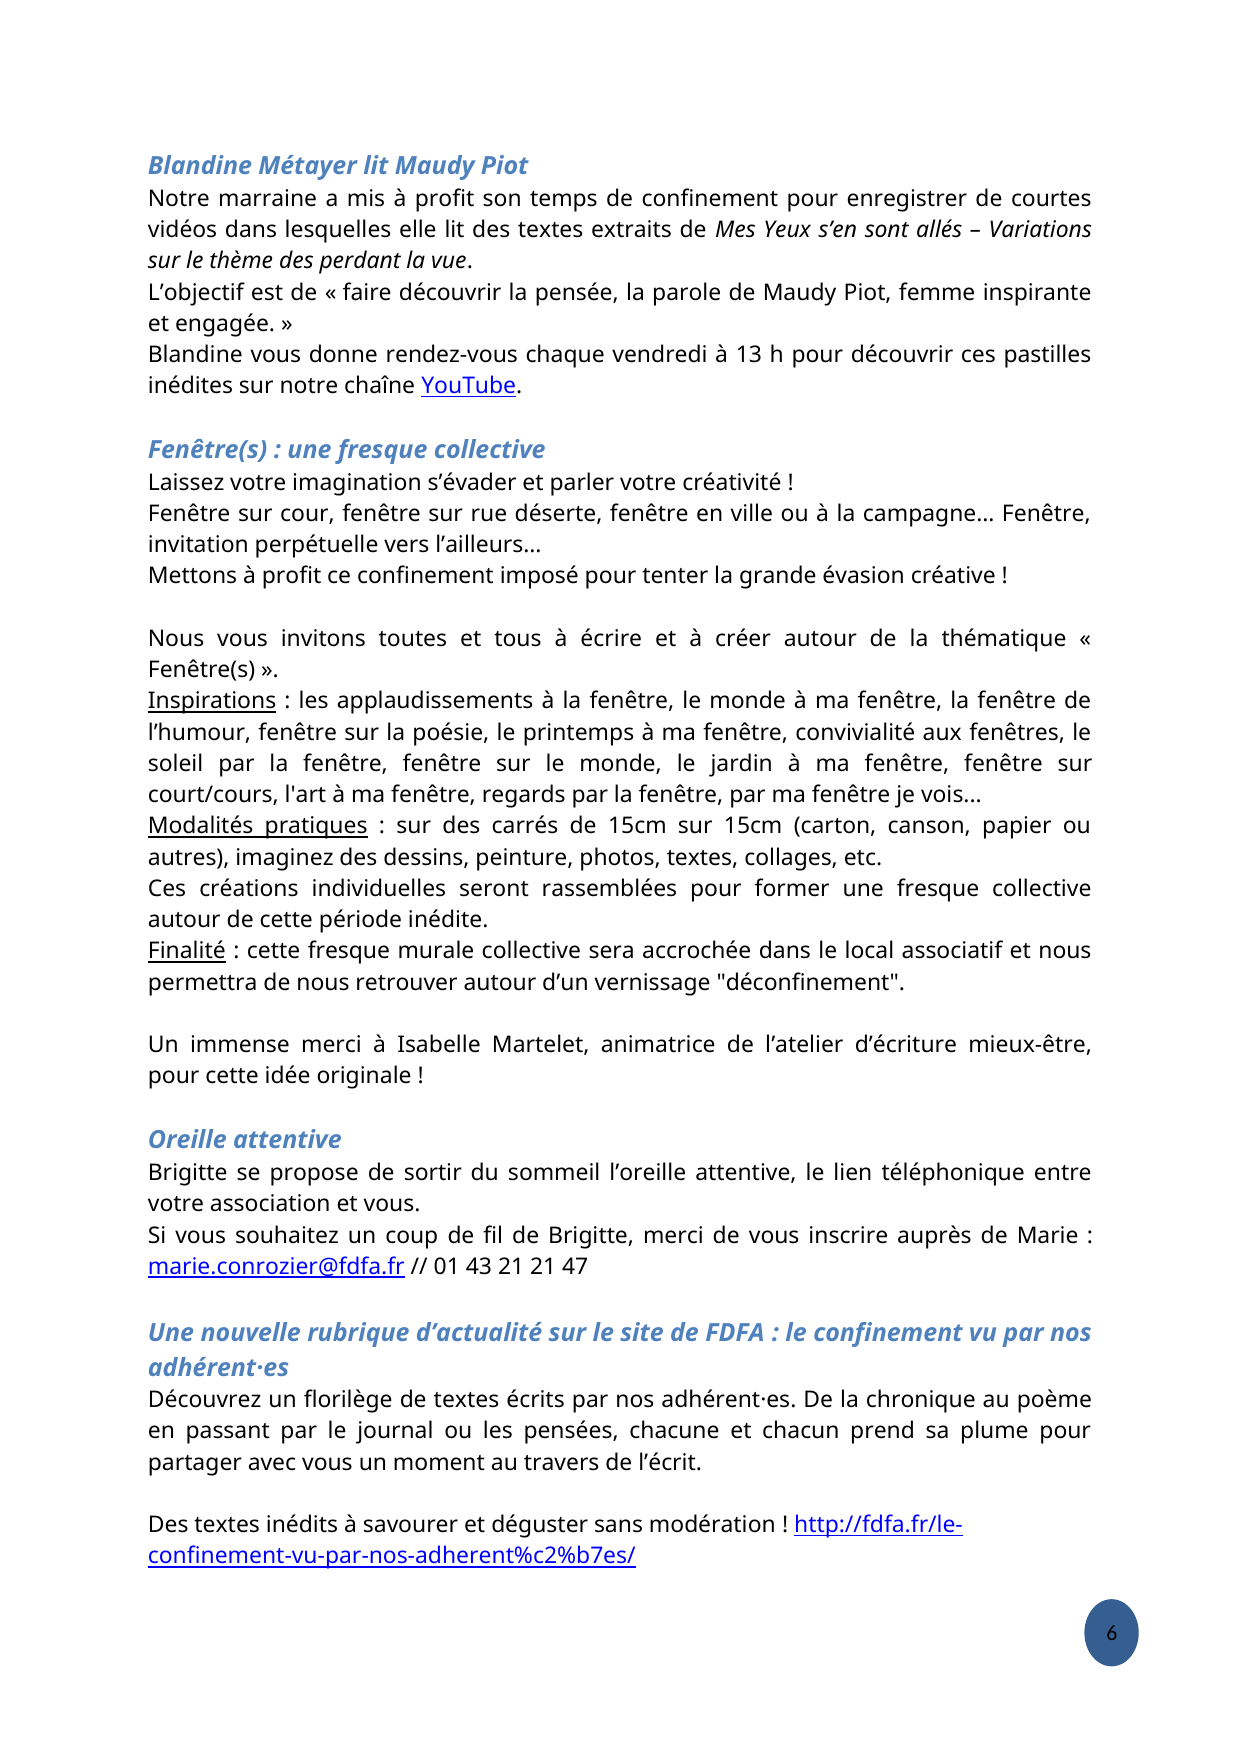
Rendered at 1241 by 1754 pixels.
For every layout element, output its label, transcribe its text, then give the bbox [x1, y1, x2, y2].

text Mettons à profit ce confinement imposé pour tenter la grande évasion créative ! [148, 559, 1093, 591]
subtitle Oreille attentive [148, 1122, 1093, 1156]
text L’objectif est de « faire découvrir la pensée, la parole de Maudy Piot, femme inspirante et engagée. » [148, 275, 1093, 338]
text Nous vous invitons toutes et tous à écrire et à créer autour de la thématique « Fenêtre(s) ». [148, 622, 1093, 684]
text Découvrez un florilège de textes écrits par nos adhérent·es. De la chronique au poème en passant par le journal ou les pensées, chacune et chacun prend sa plume pour partager avec vous un moment au travers de l’écrit. [148, 1383, 1093, 1477]
text Laissez votre imagination s’évader et parler votre créativité ! [148, 466, 1093, 497]
subtitle Blandine Métayer lit Maudy Piot [148, 148, 1093, 182]
text Inspirations : les applaudissements à la fenêtre, le monde à ma fenêtre, la fenêtre de l’humour, fenêtre sur la poésie, le printemps à ma fenêtre, convivialité aux fenêtres, le soleil par la fenêtre, fenêtre sur le monde, le jardin à ma fenêtre, fenêtre sur court/cours, l'art à ma fenêtre, regards par la fenêtre, par ma fenêtre je vois... [148, 684, 1093, 809]
text Brigitte se propose de sortir du sommeil l’oreille attentive, le lien téléphonique entre votre association et vous. [148, 1156, 1093, 1218]
text Un immense merci à Isabelle Martelet, animatrice de l’atelier d’écriture mieux-être, pour cette idée originale ! [148, 1028, 1093, 1091]
text Ces créations individuelles seront rassemblées pour former une fresque collective autour de cette période inédite. [148, 872, 1093, 934]
subtitle adhérent·es [148, 1349, 1093, 1383]
text Notre marraine a mis à profit son temps de confinement pour enregistrer de courtes vidéos dans lesquelles elle lit des textes extraits de Mes Yeux s’en sont allés – Variations sur le thème des perdant la vue. [148, 182, 1093, 275]
text Fenêtre sur cour, fenêtre sur rue déserte, fenêtre en ville ou à la campagne… Fenêtre, invitation perpétuelle vers l’ailleurs… [148, 497, 1093, 559]
text Blandine vous donne rendez-vous chaque vendredi à 13 h pour découvrir ces pastilles inédites sur notre chaîne YouTube. [148, 338, 1093, 400]
text Finalité : cette fresque murale collective sera accrochée dans le local associatif et nous permettra de nous retrouver autour d’un vernissage "déconfinement". [148, 934, 1093, 997]
text Modalités pratiques : sur des carrés de 15cm sur 15cm (carton, canson, papier ou autres), imaginez des dessins, peinture, photos, textes, collages, etc. [148, 809, 1093, 872]
subtitle Une nouvelle rubrique d’actualité sur le site de FDFA : le confinement vu par nos [148, 1315, 1093, 1349]
text Des textes inédits à savourer et déguster sans modération ! http://fdfa.fr/le-confinement-vu-par-nos-adherent%c2%b7es/ [148, 1508, 1093, 1571]
subtitle Fenêtre(s) : une fresque collective [148, 432, 1093, 466]
text Si vous souhaitez un coup de fil de Brigitte, merci de vous inscrire auprès de Marie : marie.conrozier@fdfa.fr // 01 43 21 21 47 [148, 1218, 1093, 1281]
